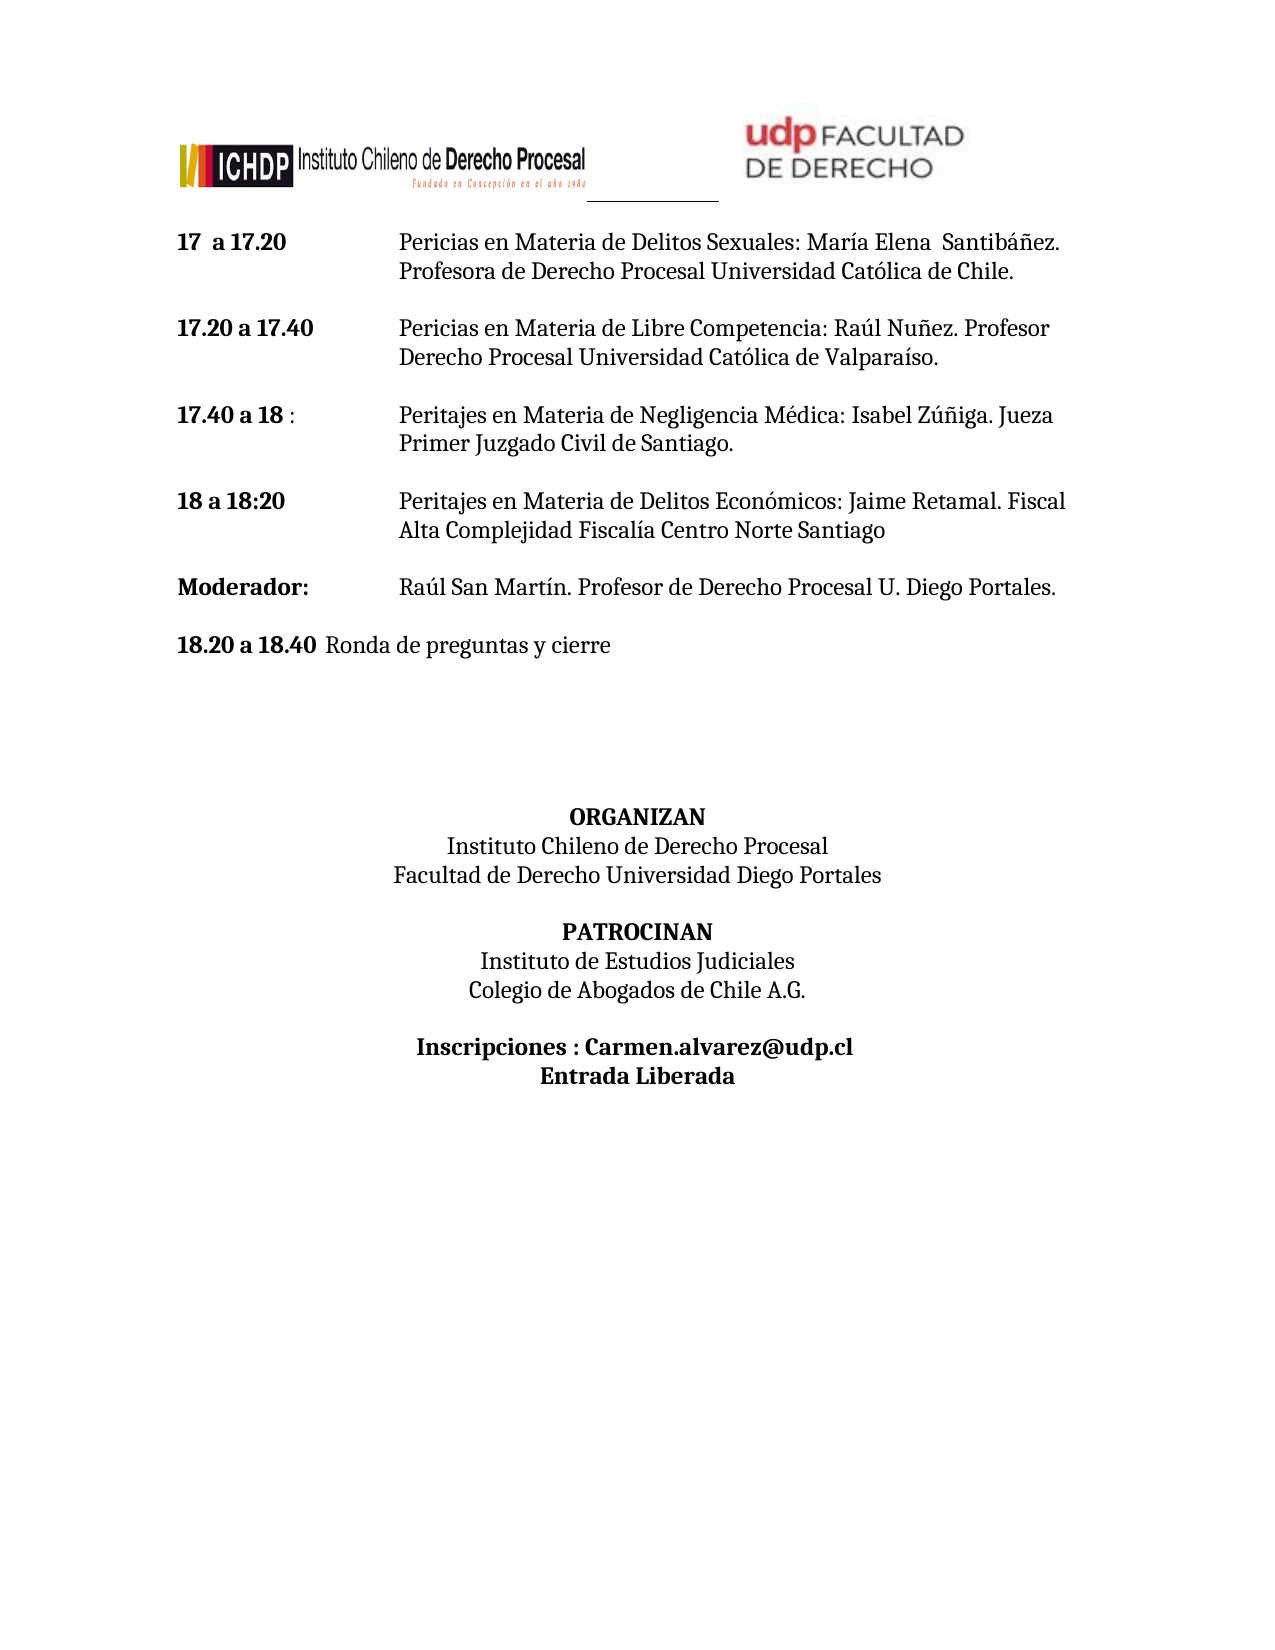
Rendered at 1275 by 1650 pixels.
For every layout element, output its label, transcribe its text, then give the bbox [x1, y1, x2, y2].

text Instituto Chileno de Derecho Procesal [177, 832, 1098, 861]
text Instituto de Estudios Judiciales [177, 947, 1098, 976]
text Moderador: Raúl San Martín. Profesor de Derecho Procesal U. Diego Portales. [177, 573, 1098, 602]
text PATROCINAN [177, 918, 1098, 947]
text ORGANIZAN [177, 803, 1098, 832]
picture [177, 131, 587, 200]
text 17 a 17.20 Pericias en Materia de Delitos Sexuales: María Elena Santibáñez. Profesora de Derecho Procesal Universidad Católica de Chile. [177, 228, 1098, 286]
text 17.20 a 17.40 Pericias en Materia de Libre Competencia: Raúl Nuñez. Profesor Derecho Procesal Universidad Católica de Valparaíso. [177, 314, 1098, 372]
text Facultad de Derecho Universidad Diego Portales [177, 861, 1098, 889]
text 18.20 a 18.40 Ronda de preguntas y cierre [177, 631, 1098, 659]
text 18 a 18:20 Peritajes en Materia de Delitos Económicos: Jaime Retamal. Fiscal Alta Complejidad Fiscalía Centro Norte Santiago [177, 487, 1098, 544]
text 17.40 a 18 : Peritajes en Materia de Negligencia Médica: Isabel Zúñiga. Jueza Primer Juzgado Civil de Santiago. [177, 401, 1098, 458]
text Inscripciones : Carmen.alvarez@udp.cl Entrada Liberada [177, 1033, 1098, 1091]
picture [718, 102, 988, 200]
text Colegio de Abogados de Chile A.G. [177, 976, 1098, 1004]
